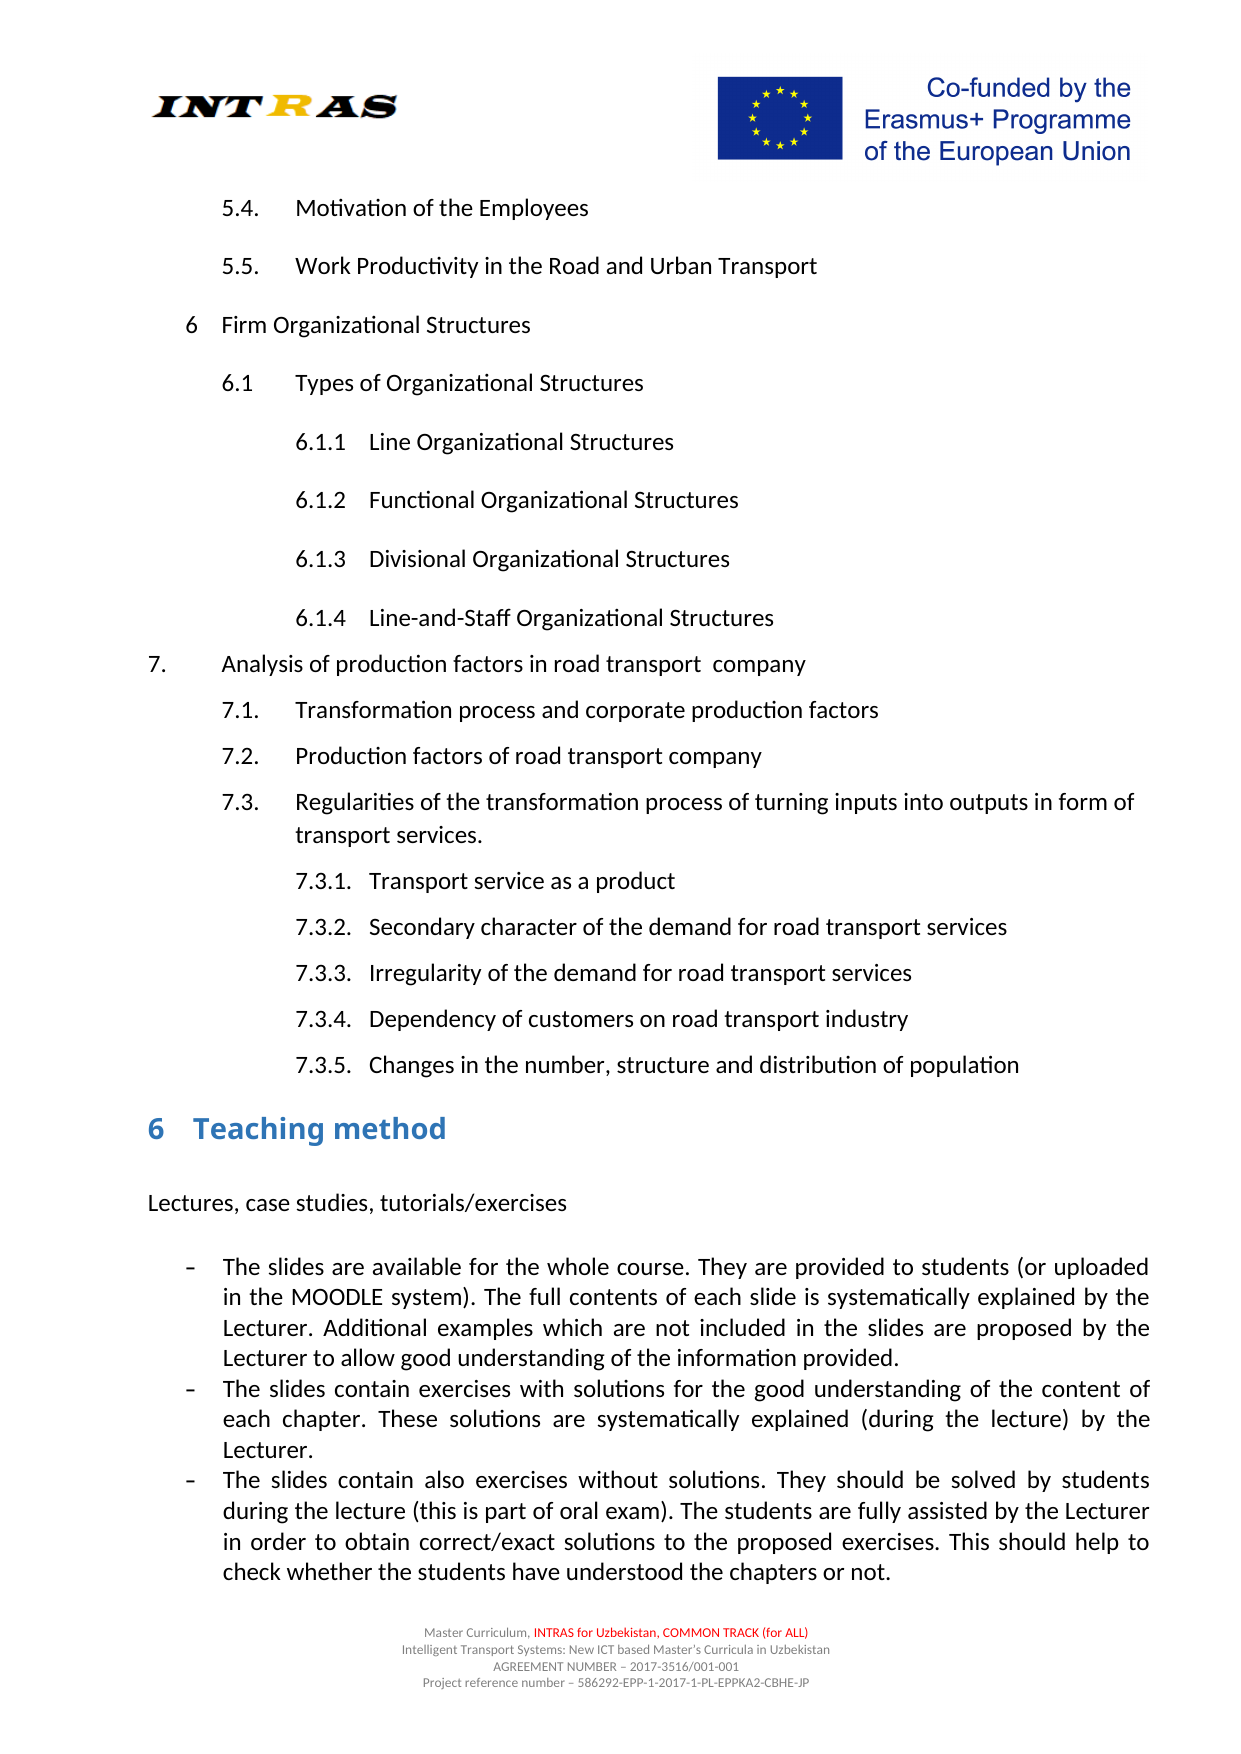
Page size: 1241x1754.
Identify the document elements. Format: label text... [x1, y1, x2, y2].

text Lectures, case studies, tutorials/exercises [148, 1187, 1152, 1217]
subtitle 5.4. Motivation of the Employees [148, 192, 1152, 222]
subtitle 6.1.3 Divisional Organizational Structures [259, 543, 1152, 574]
text 7.2. Production factors of road transport company [148, 740, 1152, 770]
subtitle 6.1.2 Functional Organizational Structures [223, 485, 1152, 515]
list The slides contain exercises with solutions for the good understanding of the content of each chapter. These solutions are systematically explained (during the lecture) by the Lecturer. [185, 1373, 1152, 1465]
subtitle Teaching method [148, 1108, 1152, 1148]
list The slides are available for the whole course. They are provided to students (or uploaded in the MOODLE system). The full contents of each slide is systematically explained by the Lecturer. Additional examples which are not included in the slides are proposed by the Lecturer to allow good understanding of the information provided. [185, 1251, 1152, 1373]
text 7.3.5. Changes in the number, structure and distribution of population [148, 1050, 1152, 1080]
text 7. Analysis of production factors in road transport company [148, 648, 1152, 678]
text 7.1. Transformation process and corporate production factors [148, 694, 1152, 724]
text 7.3.4. Dependency of customers on road transport industry [148, 1004, 1152, 1034]
picture [147, 88, 400, 123]
text 7.3.1. Transport service as a product [148, 866, 1152, 896]
list The slides contain also exercises without solutions. They should be solved by students during the lecture (this is part of oral exam). The students are fully assisted by the Lecturer in order to obtain correct/exact solutions to the proposed exercises. This should help to check whether the students have understood the chapters or not. [185, 1465, 1152, 1587]
text 7.3.2. Secondary character of the demand for road transport services [148, 912, 1152, 942]
picture [692, 53, 1149, 182]
subtitle 6 Firm Organizational Structures [185, 309, 1152, 339]
subtitle 6.1.4 Line-and-Staff Organizational Structures [223, 602, 1152, 632]
text 7.3.3. Irregularity of the demand for road transport services [148, 958, 1152, 988]
subtitle 6.1 Types of Organizational Structures [185, 368, 1152, 398]
text 7.3. Regularities of the transformation process of turning inputs into outputs in form of transport services. [221, 786, 1152, 850]
subtitle 5.5. Work Productivity in the Road and Urban Transport [148, 251, 1152, 281]
subtitle 6.1.1 Line Organizational Structures [259, 426, 1152, 457]
